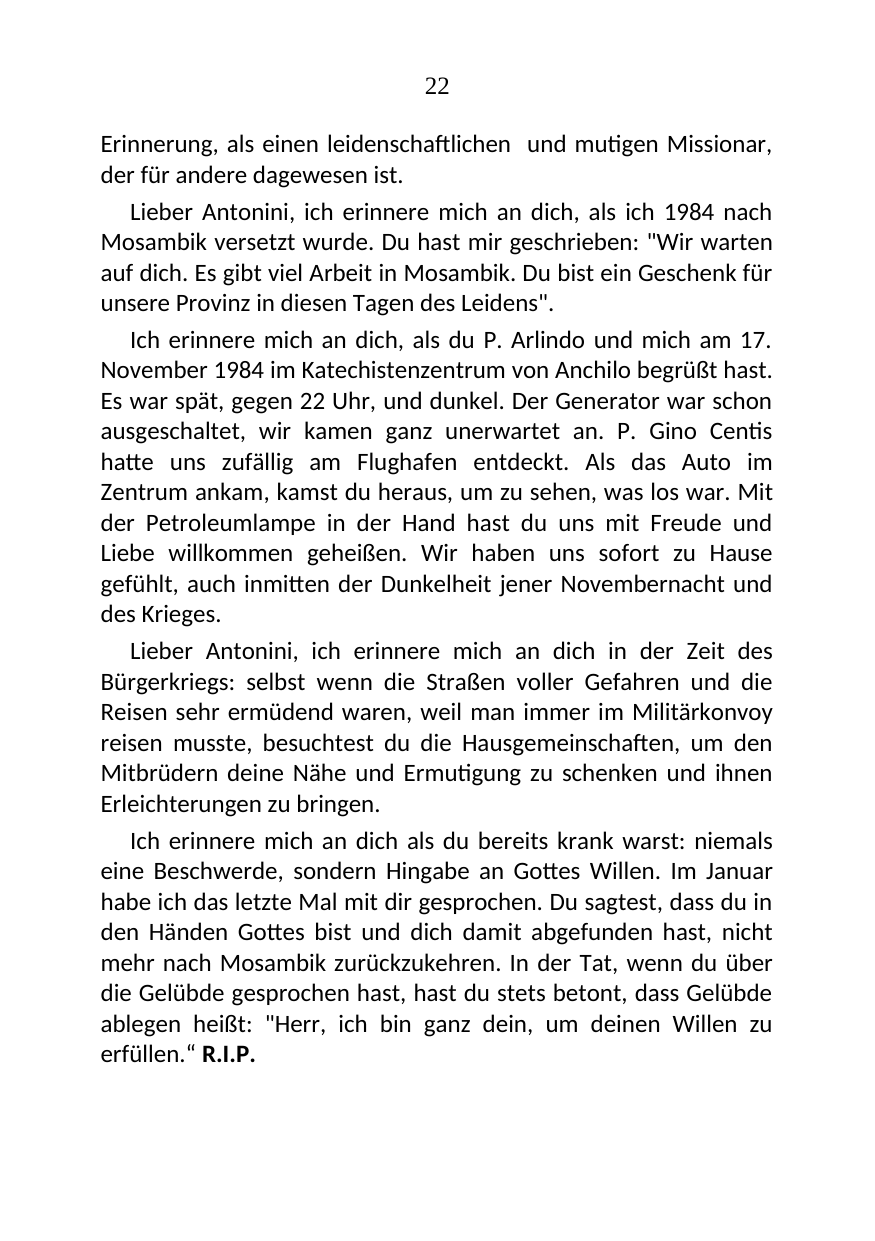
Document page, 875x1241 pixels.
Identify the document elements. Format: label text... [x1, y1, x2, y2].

text Lieber Antonini, ich erinnere mich an dich in der Zeit des Bürgerkriegs: selbst wenn die Straßen voller Gefahren und die Reisen sehr ermüdend waren, weil man immer im Militärkonvoy reisen musste, besuchtest du die Hausgemeinschaften, um den Mitbrüdern deine Nähe und Ermutigung zu schenken und ihnen Erleichterungen zu bringen. [100, 635, 774, 818]
text Lieber Antonini, ich erinnere mich an dich, als ich 1984 nach Mosambik versetzt wurde. Du hast mir geschrieben: "Wir warten auf dich. Es gibt viel Arbeit in Mosambik. Du bist ein Geschenk für unsere Provinz in diesen Tagen des Leidens". [100, 196, 774, 318]
text Ich erinnere mich an dich als du bereits krank warst: niemals eine Beschwerde, sondern Hingabe an Gottes Willen. Im Januar habe ich das letzte Mal mit dir gesprochen. Du sagtest, dass du in den Händen Gottes bist und dich damit abgefunden hast, nicht mehr nach Mosambik zurückzukehren. In der Tat, wenn du über die Gelübde gesprochen hast, hast du stets betont, dass Gelübde ablegen heißt: "Herr, ich bin ganz dein, um deinen Willen zu erfüllen.“ R.I.P. [100, 825, 774, 1069]
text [100, 128, 774, 189]
text Ich erinnere mich an dich, als du P. Arlindo und mich am 17. November 1984 im Katechistenzentrum von Anchilo begrüßt hast. Es war spät, gegen 22 Uhr, und dunkel. Der Generator war schon ausgeschaltet, wir kamen ganz unerwartet an. P. Gino Centis hatte uns zufällig am Flughafen entdeckt. Als das Auto im Zentrum ankam, kamst du heraus, um zu sehen, was los war. Mit der Petroleumlampe in der Hand hast du uns mit Freude und Liebe willkommen geheißen. Wir haben uns sofort zu Hause gefühlt, auch inmitten der Dunkelheit jener Novembernacht und des Krieges. [100, 324, 774, 629]
